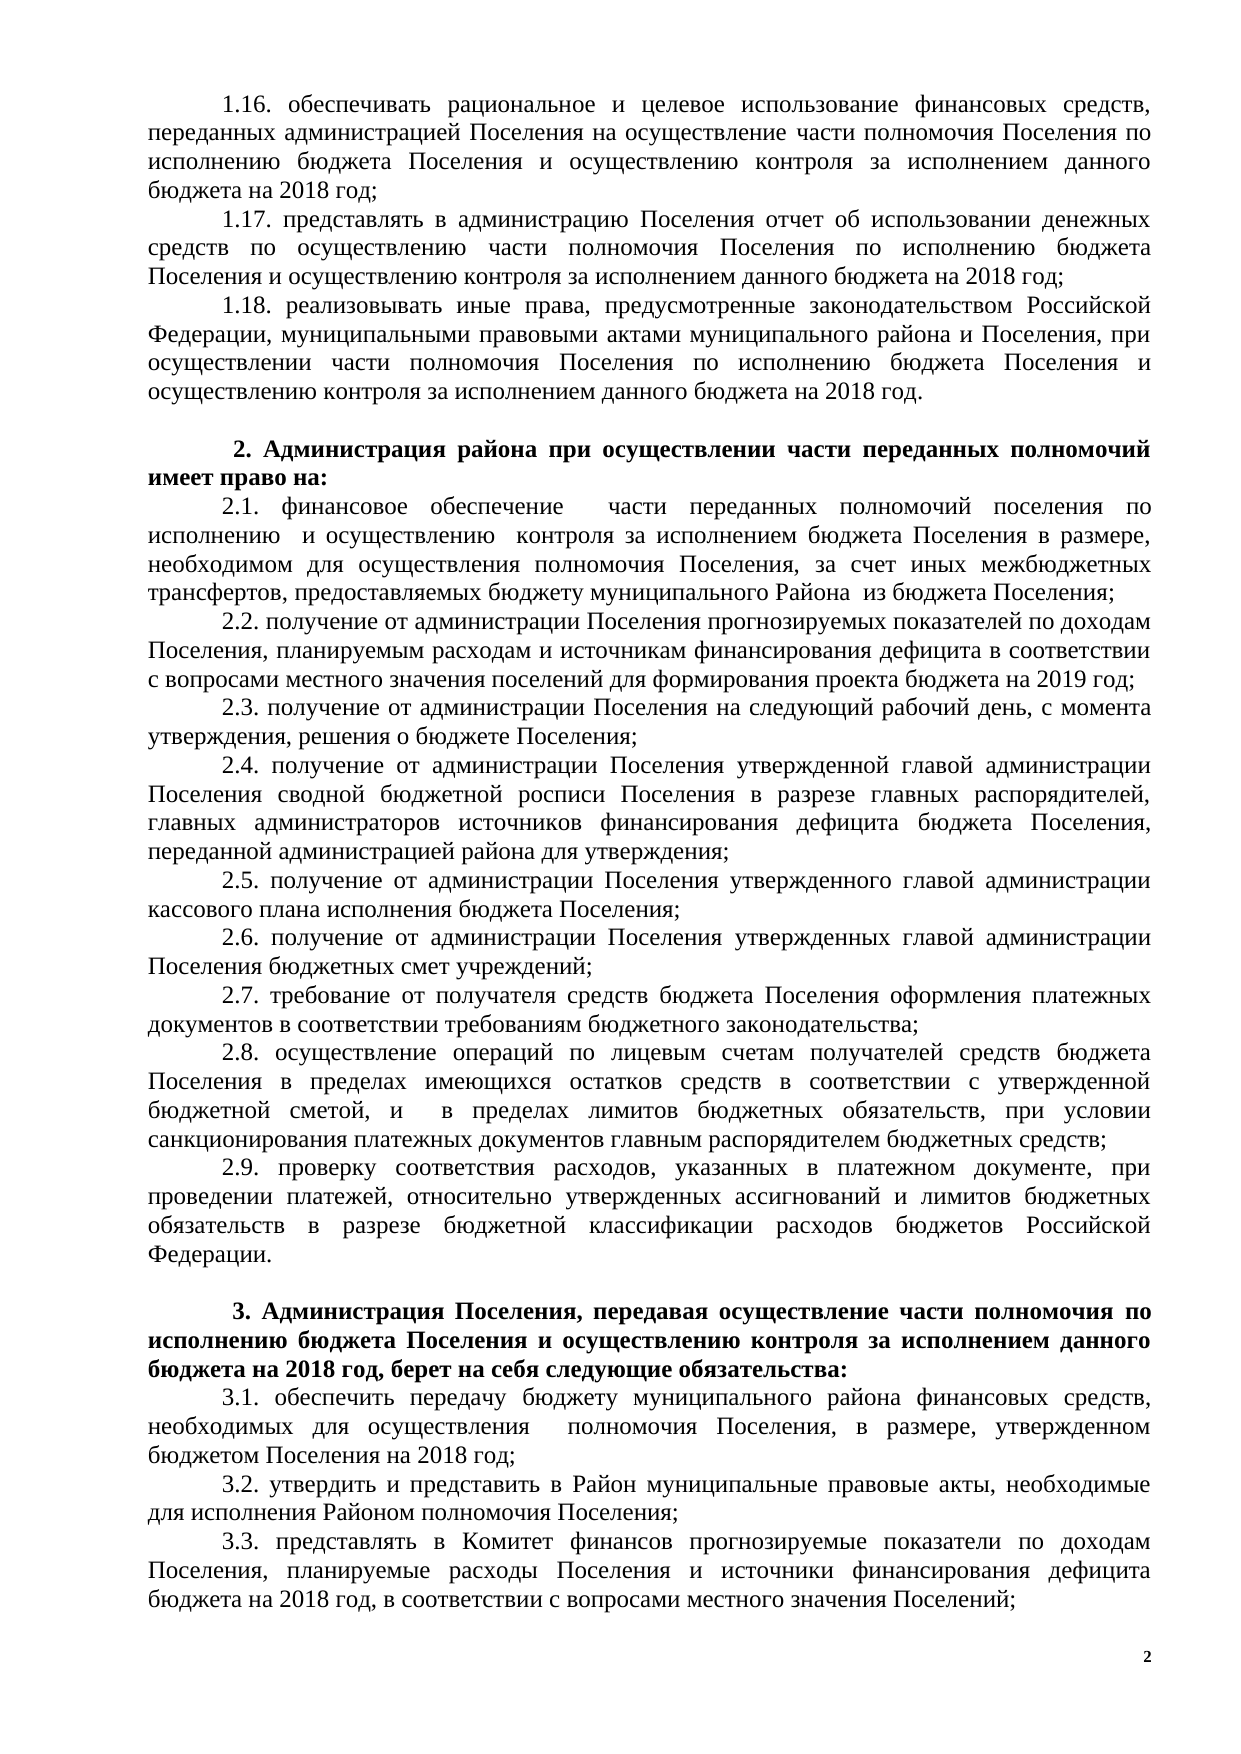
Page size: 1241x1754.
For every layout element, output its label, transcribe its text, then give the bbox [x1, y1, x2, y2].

text 2.2. получение от администрации Поселения прогнозируемых показателей по доходам Поселения, планируемым расходам и источникам финансирования дефицита в соответствии с вопросами местного значения поселений для формирования проекта бюджета на 2019 год; [148, 606, 1152, 692]
text 3.1. обеспечить передачу бюджету муниципального района финансовых средств, необходимых для осуществления полномочия Поселения, в размере, утвержденном бюджетом Поселения на 2018 год; [148, 1382, 1152, 1469]
text 3.3. представлять в Комитет финансов прогнозируемые показатели по доходам Поселения, планируемые расходы Поселения и источники финансирования дефицита бюджета на 2018 год, в соответствии с вопросами местного значения Поселений; [148, 1526, 1152, 1612]
text 2.9. проверку соответствия расходов, указанных в платежном документе, при проведении платежей, относительно утвержденных ассигнований и лимитов бюджетных обязательств в разрезе бюджетной классификации расходов бюджетов Российской Федерации. [148, 1152, 1152, 1267]
text 2.3. получение от администрации Поселения на следующий рабочий день, с момента утверждения, решения о бюджете Поселения; [148, 692, 1152, 750]
text 2.6. получение от администрации Поселения утвержденных главой администрации Поселения бюджетных смет учреждений; [148, 922, 1152, 980]
text 3.2. утвердить и представить в Район муниципальные правовые акты, необходимые для исполнения Районом полномочия Поселения; [148, 1469, 1152, 1526]
text 2.8. осуществление операций по лицевым счетам получателей средств бюджета Поселения в пределах имеющихся остатков средств в соответствии с утвержденной бюджетной сметой, и в пределах лимитов бюджетных обязательств, при условии санкционирования платежных документов главным распорядителем бюджетных средств; [148, 1037, 1152, 1152]
text 3. Администрация Поселения, передавая осуществление части полномочия по исполнению бюджета Поселения и осуществлению контроля за исполнением данного бюджета на 2018 год, берет на себя следующие обязательства: [148, 1296, 1152, 1382]
text 2.1. финансовое обеспечение части переданных полномочий поселения по исполнению и осуществлению контроля за исполнением бюджета Поселения в размере, необходимом для осуществления полномочия Поселения, за счет иных межбюджетных трансфертов, предоставляемых бюджету муниципального Района из бюджета Поселения; [148, 491, 1152, 606]
text 2.5. получение от администрации Поселения утвержденного главой администрации кассового плана исполнения бюджета Поселения; [148, 865, 1152, 922]
text 2.7. требование от получателя средств бюджета Поселения оформления платежных документов в соответствии требованиям бюджетного законодательства; [148, 980, 1152, 1037]
text 1.16. обеспечивать рациональное и целевое использование финансовых средств, переданных администрацией Поселения на осуществление части полномочия Поселения по исполнению бюджета Поселения и осуществлению контроля за исполнением данного бюджета на 2018 год; [148, 89, 1152, 204]
text 2.4. получение от администрации Поселения утвержденной главой администрации Поселения сводной бюджетной росписи Поселения в разрезе главных распорядителей, главных администраторов источников финансирования дефицита бюджета Поселения, переданной администрацией района для утверждения; [148, 750, 1152, 865]
text 1.18. реализовывать иные права, предусмотренные законодательством Российской Федерации, муниципальными правовыми актами муниципального района и Поселения, при осуществлении части полномочия Поселения по исполнению бюджета Поселения и осуществлению контроля за исполнением данного бюджета на 2018 год. [148, 290, 1152, 405]
text 1.17. представлять в администрацию Поселения отчет об использовании денежных средств по осуществлению части полномочия Поселения по исполнению бюджета Поселения и осуществлению контроля за исполнением данного бюджета на 2018 год; [148, 204, 1152, 290]
text 2. Администрация района при осуществлении части переданных полномочий имеет право на: [148, 434, 1152, 491]
